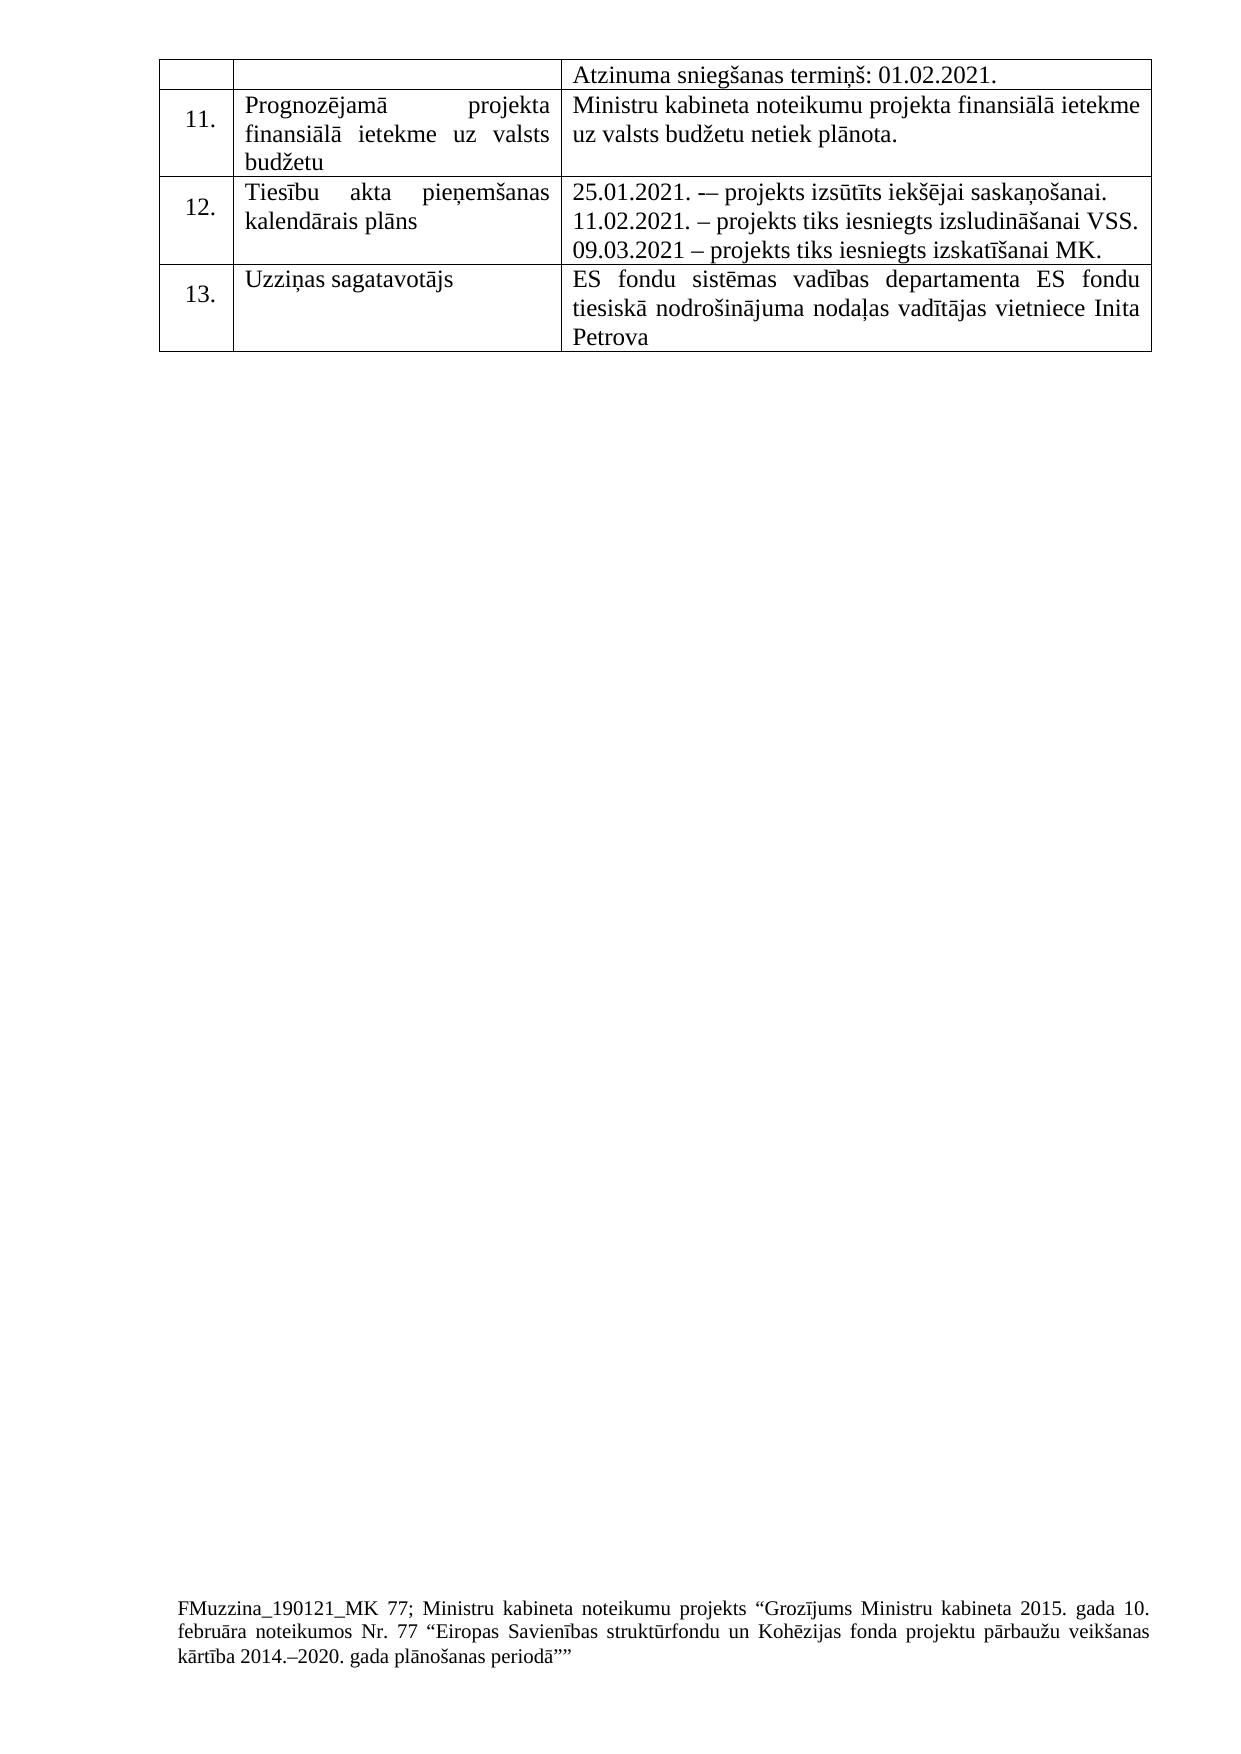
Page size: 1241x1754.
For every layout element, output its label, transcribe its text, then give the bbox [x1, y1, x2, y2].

table_cell Tiesību akta pieņemšanas kalendārais plāns [234, 177, 561, 263]
table_cell Uzziņas sagatavotājs [234, 265, 561, 351]
table_cell [160, 177, 233, 263]
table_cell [234, 60, 561, 89]
table_cell Prognozējamā projekta finansiālā ietekme uz valsts budžetu [234, 90, 561, 176]
table_cell [160, 60, 233, 89]
table_cell [160, 265, 233, 351]
table_cell [160, 90, 233, 176]
table_cell 25.01.2021. -– projekts izsūtīts iekšējai saskaņošanai. 11.02.2021. – projekts tiks iesniegts izsludināšanai VSS. 09.03.2021 – projekts tiks iesniegts izskatīšanai MK. [562, 177, 1151, 263]
table_cell Ministru kabineta noteikumu projekta finansiālā ietekme uz valsts budžetu netiek plānota. [562, 90, 1151, 176]
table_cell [562, 60, 1151, 89]
table_cell ES fondu sistēmas vadības departamenta ES fondu tiesiskā nodrošinājuma nodaļas vadītājas vietniece Inita Petrova [562, 265, 1151, 351]
